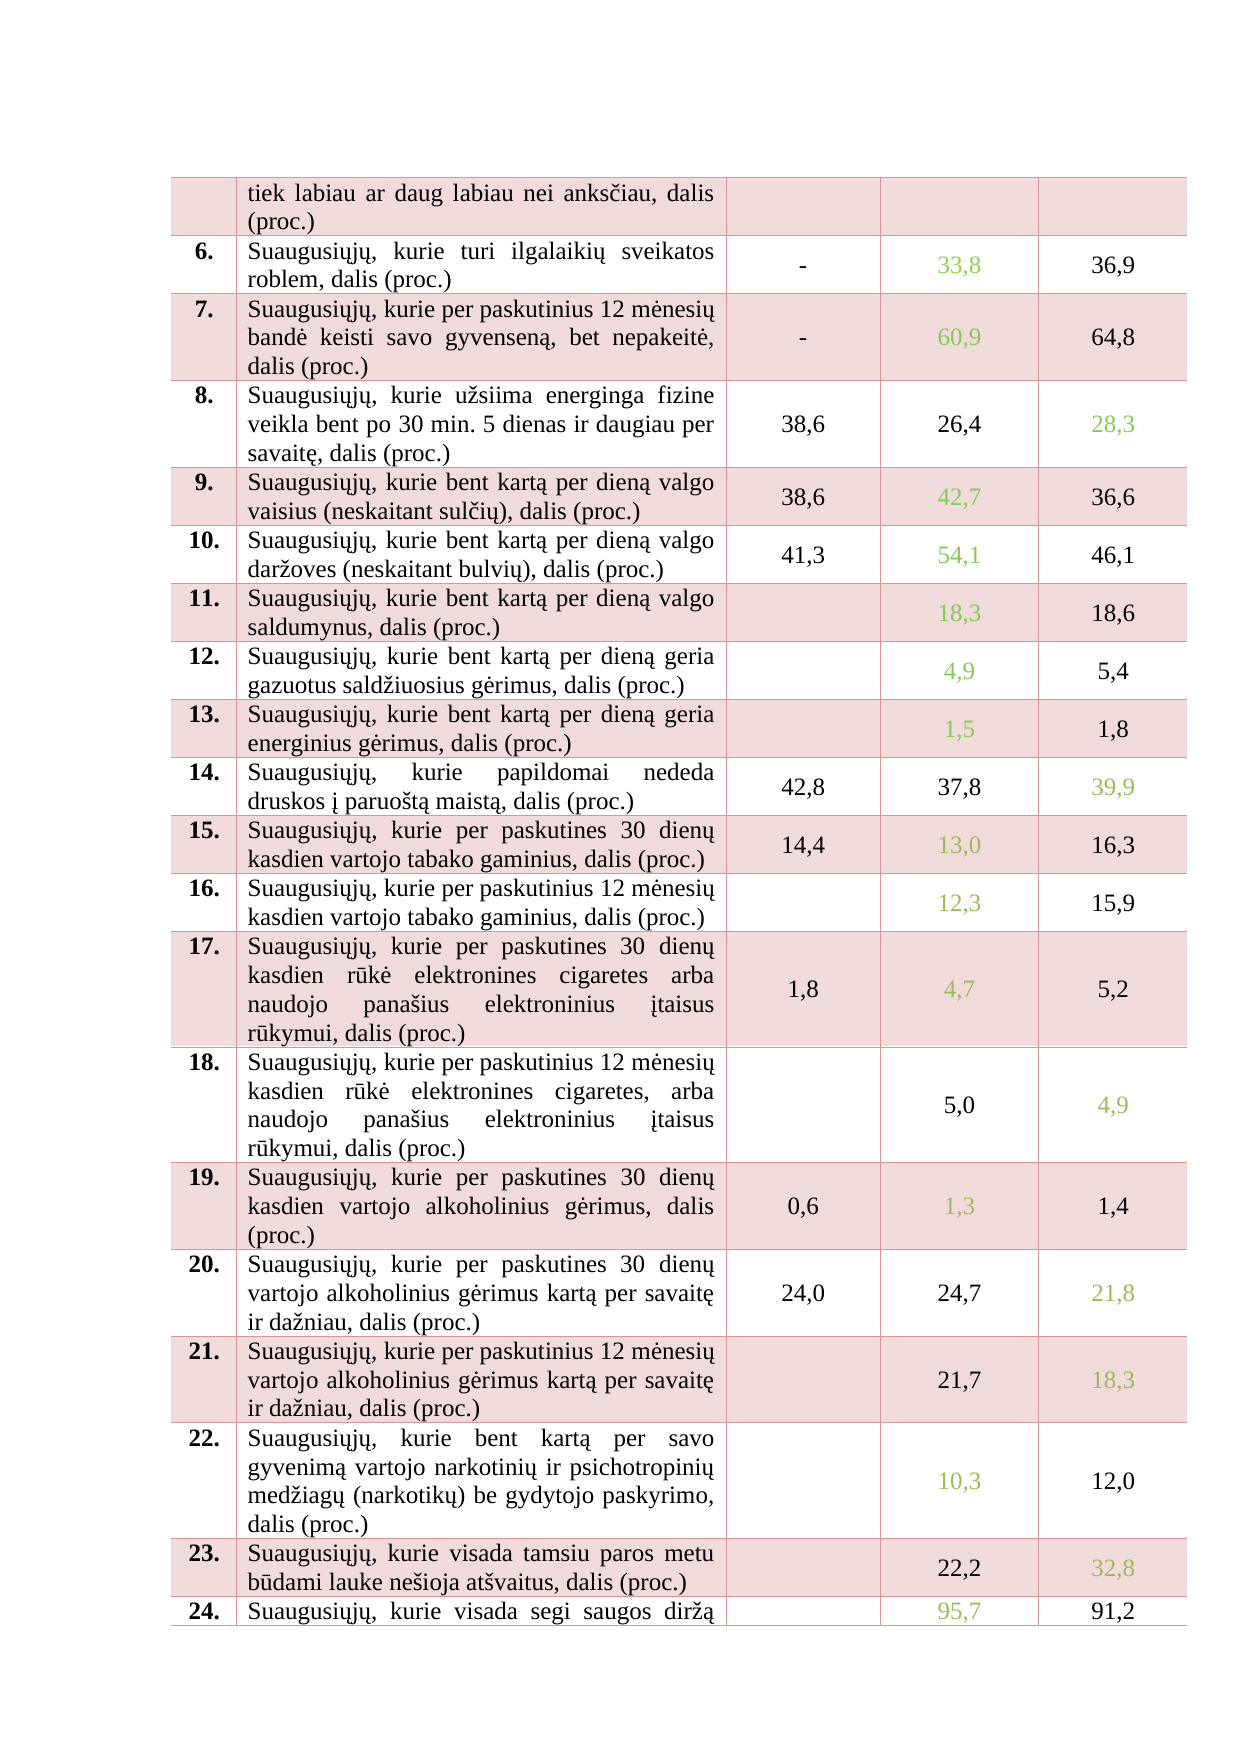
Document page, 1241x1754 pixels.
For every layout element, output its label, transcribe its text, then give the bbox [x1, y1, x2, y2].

table_cell 39,9 [1039, 758, 1187, 815]
table_cell 14,4 [727, 816, 880, 873]
table_cell 13,0 [881, 816, 1038, 873]
table_cell 16. [171, 874, 236, 931]
table_cell 60,9 [881, 294, 1038, 380]
table_cell 64,8 [1039, 294, 1187, 380]
table_cell 13. [171, 700, 236, 757]
table_cell 26,4 [881, 381, 1038, 467]
table_cell 15. [171, 816, 236, 873]
table_cell 5. [171, 178, 236, 235]
table_cell 1,5 [881, 700, 1038, 757]
table_cell 18,3 [1039, 1337, 1187, 1422]
table_cell 5,2 [1039, 932, 1187, 1046]
table_cell 42,7 [881, 468, 1038, 525]
table_cell Suaugusiųjų, kurie bent kartą per dieną valgo saldumynus, dalis (proc.) [237, 584, 726, 641]
table_cell 5,0 [881, 1048, 1038, 1162]
table_cell 24,7 [881, 1250, 1038, 1336]
table_cell Suaugusiųjų, kurie per paskutines 30 dienų kasdien vartojo tabako gaminius, dalis (proc.) [237, 816, 726, 873]
table_cell [727, 642, 880, 699]
table_cell 42,8 [727, 758, 880, 815]
table_cell Suaugusiųjų, kurie užsiima energinga fizine veikla bent po 30 min. 5 dienas ir daugiau per savaitę, dalis (proc.) [237, 381, 726, 467]
table_cell 16,3 [1039, 816, 1187, 873]
table_cell 1,8 [727, 932, 880, 1046]
table_cell Suaugusiųjų, kurie per paskutinius 12 mėnesių kasdien rūkė elektronines cigaretes, arba naudojo panašius elektroninius įtaisus rūkymui, dalis (proc.) [237, 1048, 726, 1162]
table_cell 28,3 [1039, 381, 1187, 467]
table_cell 5,4 [1039, 642, 1187, 699]
table_cell 41,3 [727, 526, 880, 583]
table_cell 46,1 [1039, 526, 1187, 583]
table_cell 23,5 [1039, 178, 1187, 235]
table_cell Suaugusiųjų, kurie bent kartą per dieną valgo vaisius (neskaitant sulčių), dalis (proc.) [237, 468, 726, 525]
table_cell Suaugusiųjų, kurie per paskutinius 12 mėnesių bandė keisti savo gyvenseną, bet nepakeitė, dalis (proc.) [237, 294, 726, 380]
table_cell [727, 1597, 880, 1625]
table_cell 21,8 [1039, 1250, 1187, 1336]
table_cell Suaugusiųjų, kurie papildomai nededa druskos į paruoštą maistą, dalis (proc.) [237, 758, 726, 815]
table_cell 4,7 [881, 932, 1038, 1046]
table_cell 12. [171, 642, 236, 699]
table_cell 20,7 [881, 178, 1038, 235]
table_cell 12,3 [881, 874, 1038, 931]
table_cell [727, 1423, 880, 1538]
table_cell 38,6 [727, 381, 880, 467]
table_cell 14. [171, 758, 236, 815]
table_cell Suaugusiųjų, kurie per paskutinius 12 mėnesių vartojo alkoholinius gėrimus kartą per savaitę ir dažniau, dalis (proc.) [237, 1337, 726, 1422]
table_cell 10. [171, 526, 236, 583]
table_cell Suaugusiųjų, kurie bent kartą per dieną geria gazuotus saldžiuosius gėrimus, dalis (proc.) [237, 642, 726, 699]
table_cell 6. [171, 236, 236, 293]
table_cell 95,7 [881, 1597, 1038, 1625]
table_cell [727, 1048, 880, 1162]
table_cell Suaugusiųjų, kurie per paskutines 30 dienų vartojo alkoholinius gėrimus kartą per savaitę ir dažniau, dalis (proc.) [237, 1250, 726, 1336]
table_cell Suaugusiųjų, kurie bent kartą per dieną geria energinius gėrimus, dalis (proc.) [237, 700, 726, 757]
table_cell [727, 700, 880, 757]
table_cell 8. [171, 381, 236, 467]
table_cell 7. [171, 294, 236, 380]
table_cell [727, 874, 880, 931]
table_cell 91,2 [1039, 1597, 1187, 1625]
table_cell Suaugusiųjų, kurie visada tamsiu paros metu būdami lauke nešioja atšvaitus, dalis (proc.) [237, 1539, 726, 1596]
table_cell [237, 1597, 726, 1625]
table_cell 18,6 [1039, 584, 1187, 641]
table_cell 22. [171, 1423, 236, 1538]
table_cell 22,2 [881, 1539, 1038, 1596]
table_cell 19,6 [727, 178, 880, 235]
table_cell 36,9 [1039, 236, 1187, 293]
table_cell 10,3 [881, 1423, 1038, 1538]
table_cell [727, 584, 880, 641]
table_cell 36,6 [1039, 468, 1187, 525]
table_cell 11. [171, 584, 236, 641]
table_cell Suaugusiųjų, kurie bent kartą per savo gyvenimą vartojo narkotinių ir psichotropinių medžiagų (narkotikų) be gydytojo paskyrimo, dalis (proc.) [237, 1423, 726, 1538]
table_cell 0,6 [727, 1163, 880, 1249]
table_cell 1,4 [1039, 1163, 1187, 1249]
table_cell [727, 1337, 880, 1422]
table_cell 23. [171, 1539, 236, 1596]
table_cell 18. [171, 1048, 236, 1162]
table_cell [237, 178, 726, 235]
table_cell 12,0 [1039, 1423, 1187, 1538]
table_cell [727, 1539, 880, 1596]
table_cell 20. [171, 1250, 236, 1336]
table_cell 37,8 [881, 758, 1038, 815]
table_cell 54,1 [881, 526, 1038, 583]
table_cell 21. [171, 1337, 236, 1422]
table_cell - [727, 294, 880, 380]
table_cell - [727, 236, 880, 293]
table_cell 19. [171, 1163, 236, 1249]
table_cell Suaugusiųjų, kurie turi ilgalaikių sveikatos roblem, dalis (proc.) [237, 236, 726, 293]
table_cell 15,9 [1039, 874, 1187, 931]
table_cell 1,3 [881, 1163, 1038, 1249]
table_cell 4,9 [1039, 1048, 1187, 1162]
table_cell 24,0 [727, 1250, 880, 1336]
table_cell 1,8 [1039, 700, 1187, 757]
table_cell 9. [171, 468, 236, 525]
table_cell 32,8 [1039, 1539, 1187, 1596]
table_cell 24. [171, 1597, 236, 1625]
table_cell Suaugusiųjų, kurie per paskutines 30 dienų kasdien vartojo alkoholinius gėrimus, dalis (proc.) [237, 1163, 726, 1249]
table_cell Suaugusiųjų, kurie bent kartą per dieną valgo daržoves (neskaitant bulvių), dalis (proc.) [237, 526, 726, 583]
table_cell 18,3 [881, 584, 1038, 641]
table_cell 38,6 [727, 468, 880, 525]
table_cell 21,7 [881, 1337, 1038, 1422]
table_cell Suaugusiųjų, kurie per paskutines 30 dienų kasdien rūkė elektronines cigaretes arba naudojo panašius elektroninius įtaisus rūkymui, dalis (proc.) [237, 932, 726, 1046]
table_cell 17. [171, 932, 236, 1046]
table_cell 4,9 [881, 642, 1038, 699]
table_cell 33,8 [881, 236, 1038, 293]
table_cell Suaugusiųjų, kurie per paskutinius 12 mėnesių kasdien vartojo tabako gaminius, dalis (proc.) [237, 874, 726, 931]
